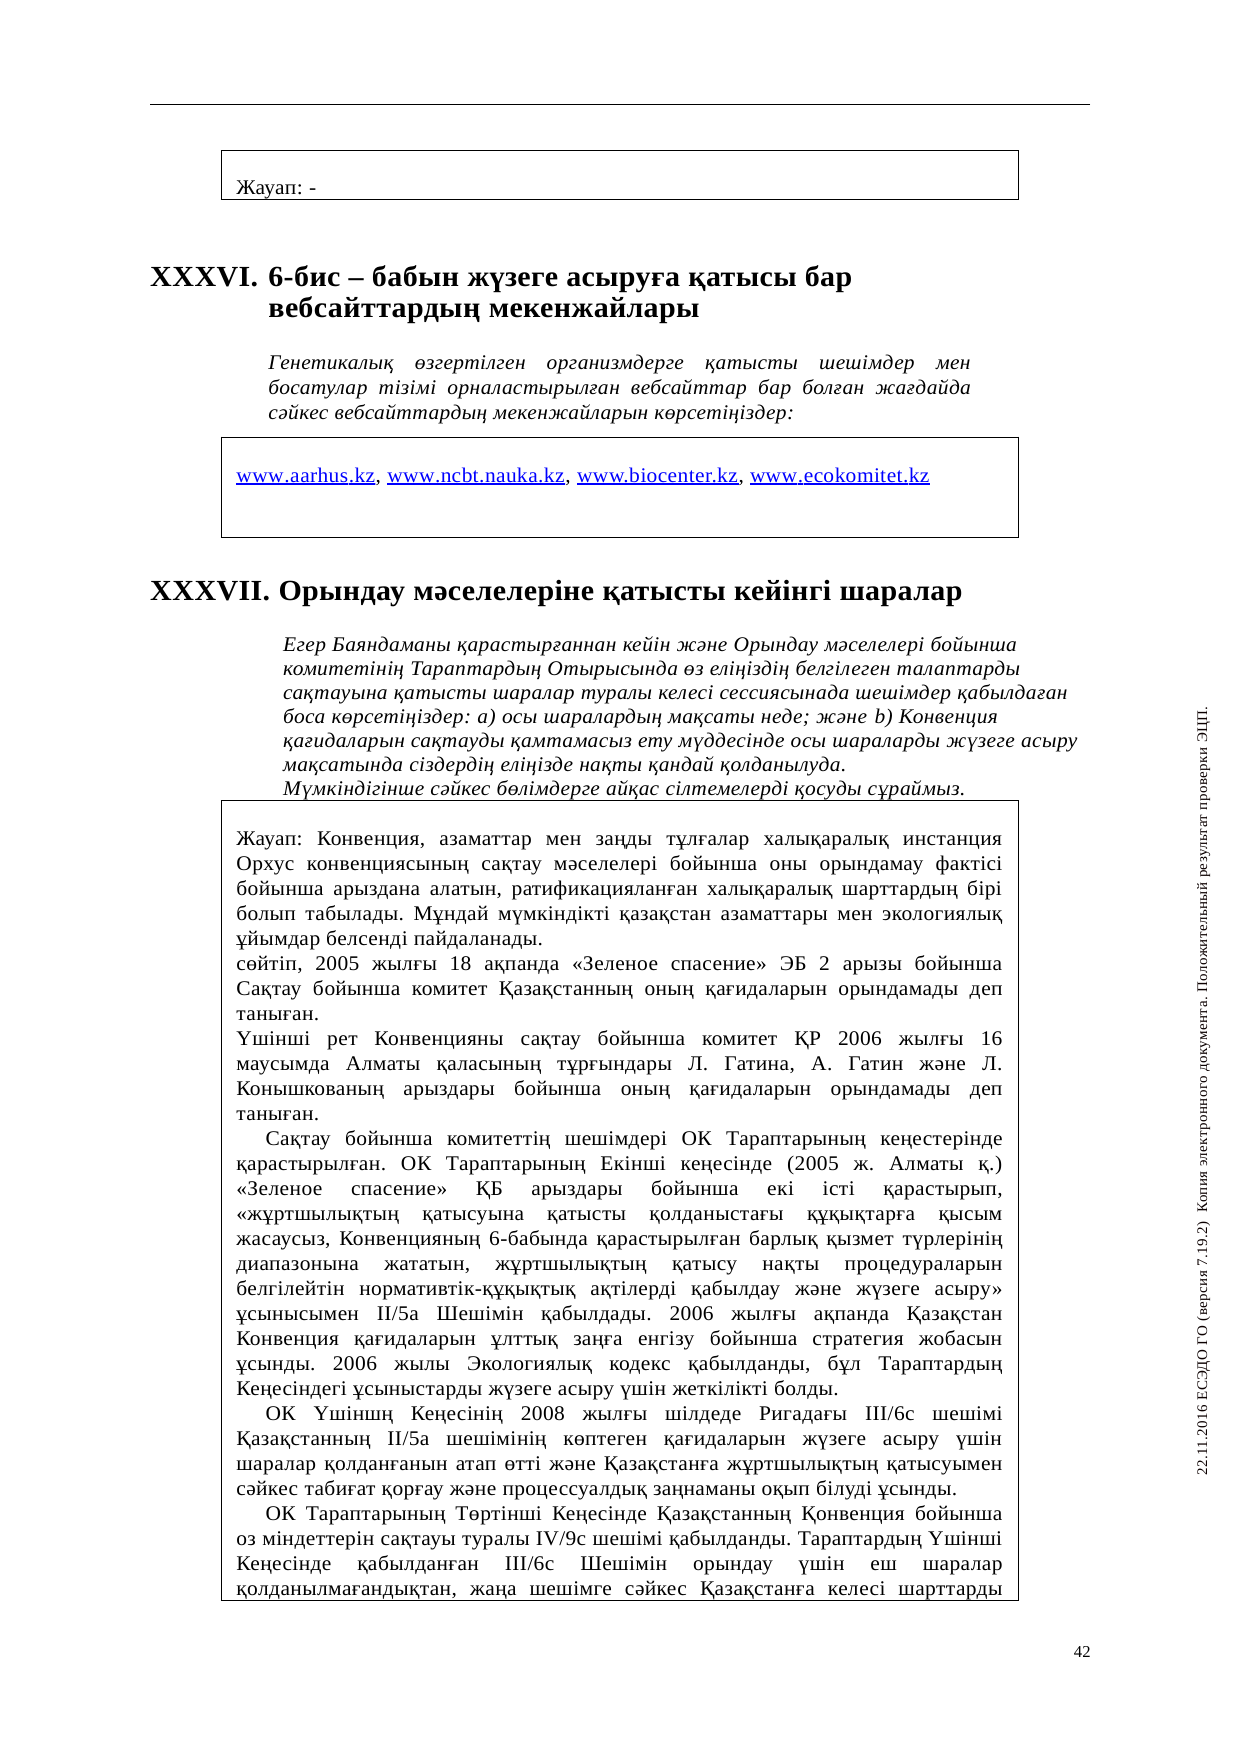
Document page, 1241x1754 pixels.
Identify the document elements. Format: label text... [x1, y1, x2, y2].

text Генетикалық өзгертілген организмдерге қатысты шешімдер мен босатулар тізімі орналастырылған вебсайттар бар болған жағдайда сәйкес вебсайттардың мекенжайларын көрсетіңіздер: [268, 349, 972, 424]
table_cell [222, 825, 1018, 1600]
table_cell Жауап: - [222, 175, 1018, 199]
table_header [222, 151, 1018, 175]
table_cell www.aarhus.kz, www.ncbt.nauka.kz, www.biocenter.kz, www.ecokomitet.kz [222, 462, 1018, 537]
text XXXVI. 6-бис – бабын жүзеге асыруға қатысы бар вебсайттардың мекенжайлары [150, 262, 972, 324]
text Мүмкіндігінше сәйкес бөлімдерге айқас сілтемелерді қосуды сұраймыз. [283, 776, 1090, 800]
table_header [222, 438, 1018, 462]
table_header [222, 801, 1018, 825]
text XXXVII. Орындау мәселелеріне қатысты кейінгі шаралар [150, 575, 972, 606]
text Егер Баяндаманы қарастырғаннан кейін және Орындау мәселелері бойынша комитетінің Тараптардың Отырысында өз еліңіздің белгілеген талаптарды сақтауына қатысты шаралар туралы келесі сессиясынада шешімдер қабылдаған боса көрсетіңіздер: а) осы шаралардың мақсаты неде; және b) Конвенция қағидаларын сақтауды қамтамасыз ету мүддесінде осы шараларды жүзеге асыру мақсатында сіздердің еліңізде нақты қандай қолданылуда. [283, 631, 1090, 776]
